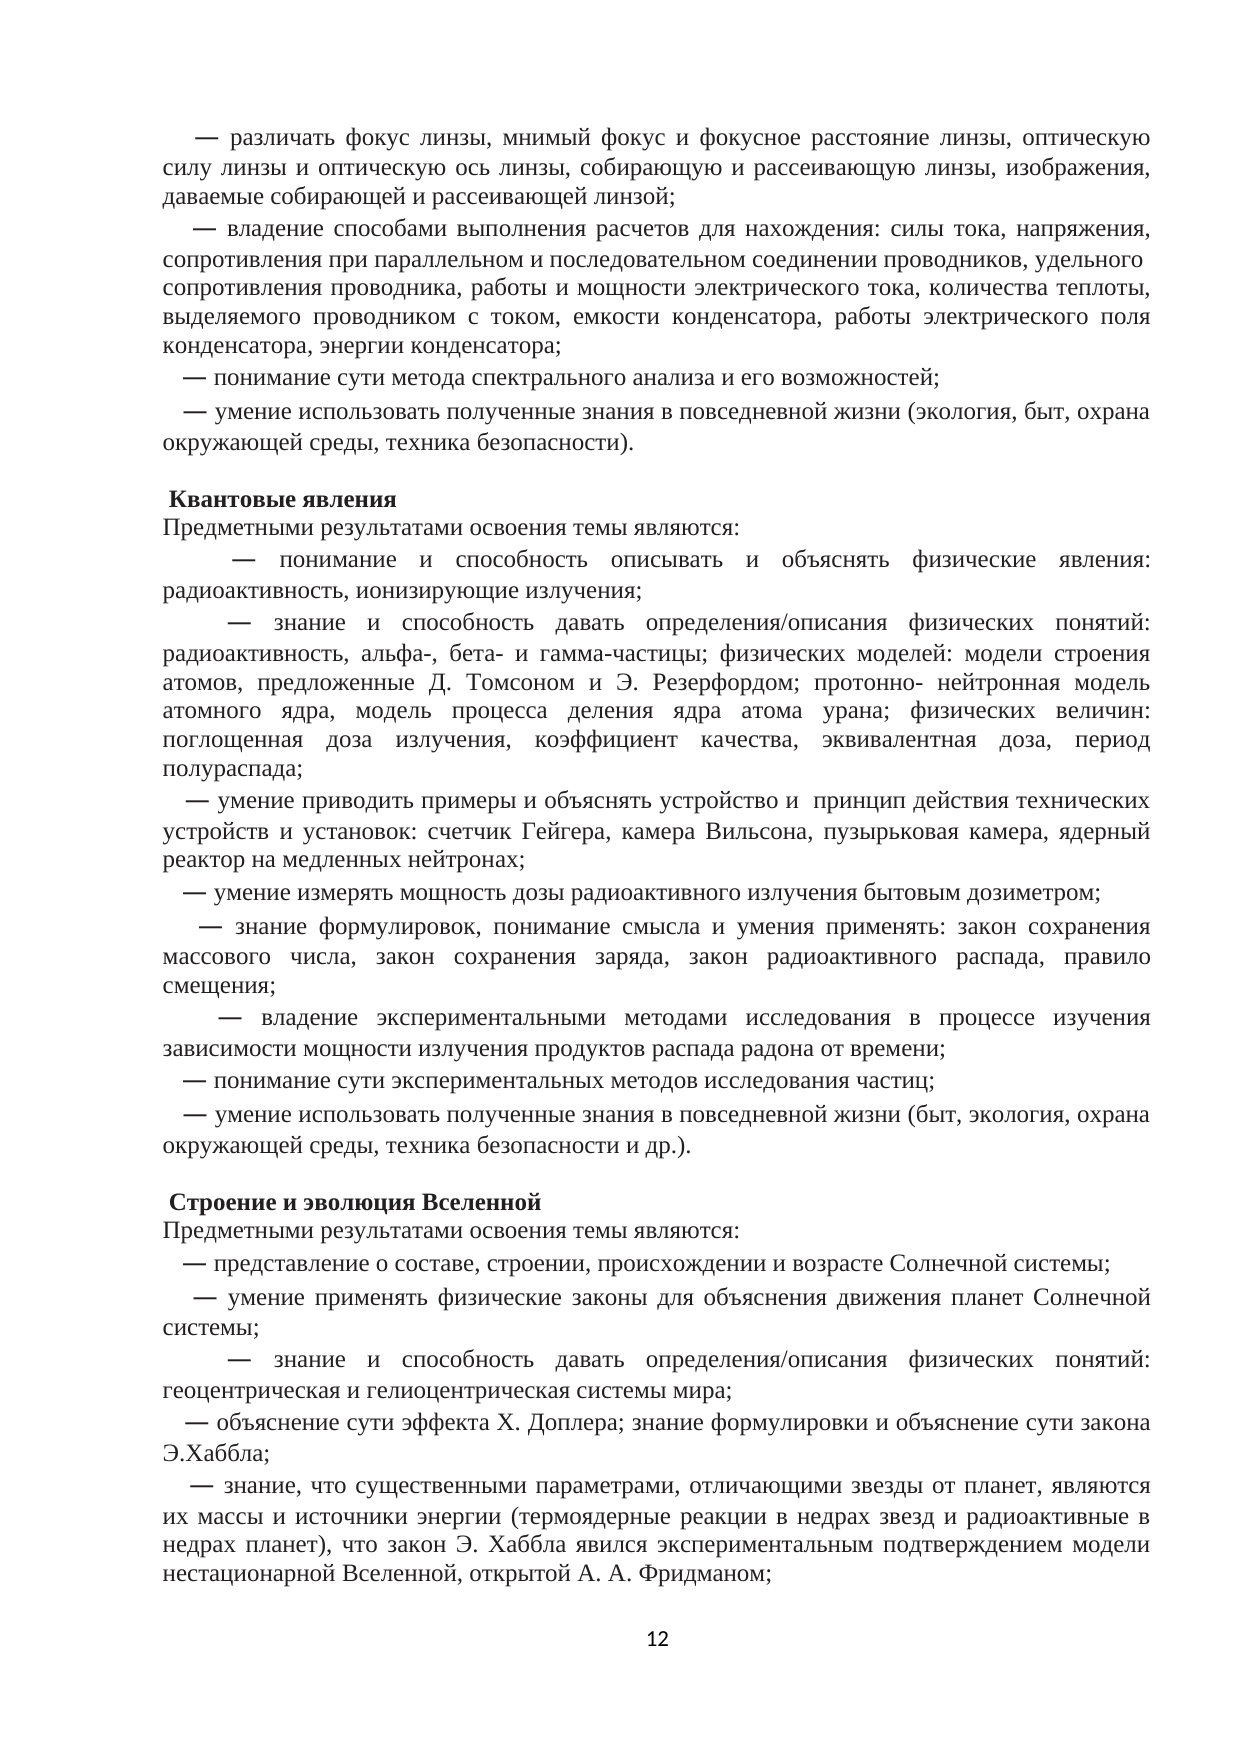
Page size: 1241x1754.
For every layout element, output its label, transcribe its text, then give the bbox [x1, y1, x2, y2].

text Строение и эволюция Вселенной [162, 1187, 1152, 1215]
text — умение приводить примеры и объяснять устройство и принцип действия технических устройств и установок: счетчик Гейгера, камера Вильсона, пузырьковая камера, ядерный реактор на медленных нейтронах; [162, 782, 1152, 873]
text — умение измерять мощность дозы радиоактивного излучения бытовым дозиметром; [162, 873, 1152, 907]
text — знание и способность давать определения/описания физических понятий: геоцентрическая и гелиоцентрическая системы мира; [162, 1341, 1152, 1404]
text — различать фокус линзы, мнимый фокус и фокусное расстояние линзы, оптическую силу линзы и оптическую ось линзы, собирающую и рассеивающую линзы, изображения, даваемые собирающей и рассеивающей линзой; [162, 118, 1152, 210]
text — знание и способность давать определения/описания физических понятий: радиоактивность, альфа-, бета- и гамма-частицы; физических моделей: модели строения атомов, предложенные Д. Томсоном и Э. Резерфордом; протонно- нейтронная модель атомного ядра, модель процесса деления ядра атома урана; физических величин: поглощенная доза излучения, коэффициент качества, эквивалентная доза, период полураспада; [162, 604, 1152, 782]
text Предметными результатами освоения темы являются: [162, 1215, 1152, 1244]
text — знание, что существенными параметрами, отличающими звезды от планет, являются их массы и источники энергии (термоядерные реакции в недрах звезд и радиоактивные в недрах планет), что закон Э. Хаббла явился экспериментальным подтверждением модели нестационарной Вселенной, открытой А. А. Фридманом; [162, 1467, 1152, 1587]
text — умение использовать полученные знания в повседневной жизни (быт, экология, охрана окружающей среды, техника безопасности и др.). [162, 1096, 1152, 1159]
text — знание формулировок, понимание смысла и умения применять: закон сохранения массового числа, закон сохранения заряда, закон радиоактивного распада, правило смещения; [162, 907, 1152, 999]
text сопротивления проводника, работы и мощности электрического тока, количества теплоты, выделяемого проводником с током, емкости конденсатора, работы электрического поля конденсатора, энергии конденсатора; [162, 272, 1152, 359]
text Предметными результатами освоения темы являются: [162, 512, 1152, 541]
text — умение применять физические законы для объяснения движения планет Солнечной системы; [162, 1278, 1152, 1341]
text — представление о составе, строении, происхождении и возрасте Солнечной системы; [162, 1244, 1152, 1278]
text — владение экспериментальными методами исследования в процессе изучения зависимости мощности излучения продуктов распада радона от времени; [162, 999, 1152, 1062]
text — умение использовать полученные знания в повседневной жизни (экология, быт, охрана окружающей среды, техника безопасности). [162, 393, 1152, 456]
text — понимание и способность описывать и объяснять физические явления: радиоактивность, ионизирующие излучения; [162, 541, 1152, 604]
text — понимание сути экспериментальных методов исследования частиц; [162, 1062, 1152, 1096]
text — объяснение сути эффекта Х. Доплера; знание формулировки и объяснение сути закона Э.Хаббла; [162, 1404, 1152, 1467]
text — понимание сути метода спектрального анализа и его возможностей; [162, 359, 1152, 393]
text — владение способами выполнения расчетов для нахождения: силы тока, напряжения, сопротивления при параллельном и последовательном соединении проводников, удельного [162, 210, 1152, 272]
text Квантовые явления [162, 484, 1152, 512]
